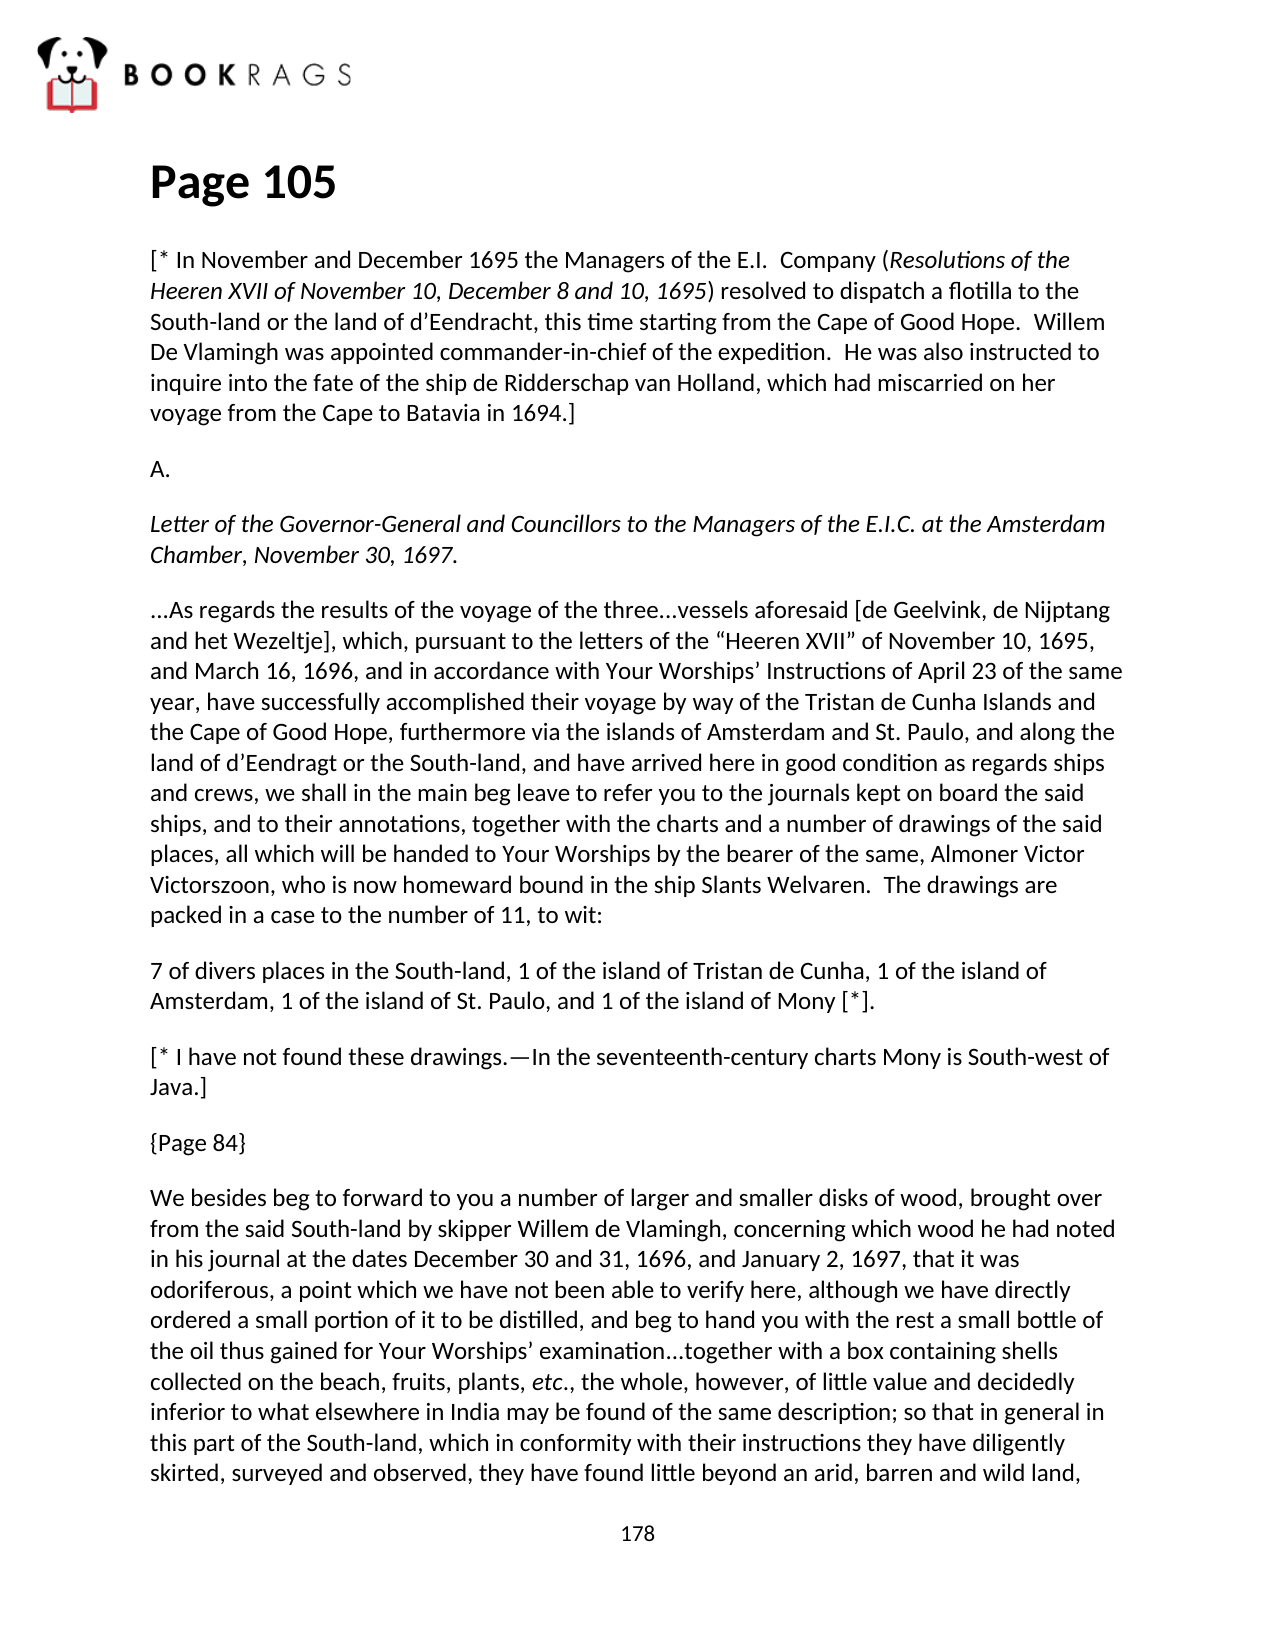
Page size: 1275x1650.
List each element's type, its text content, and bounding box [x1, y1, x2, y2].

text 7 of divers places in the South-land, 1 of the island of Tristan de Cunha, 1 of the island of Amsterdam, 1 of the island of St. Paulo, and 1 of the island of Mony [*]. [150, 955, 1125, 1016]
text {Page 84} [150, 1127, 1125, 1158]
text [* In November and December 1695 the Managers of the E.I. Company (Resolutions of the Heeren XVII of November 10, December 8 and 10, 1695) resolved to dispatch a flotilla to the South-land or the land of d’Eendracht, this time starting from the Cape of Good Hope. Willem De Vlamingh was appointed commander-in-chief of the expedition. He was also instructed to inquire into the fate of the ship de Ridderschap van Holland, which had miscarried on her voyage from the Cape to Batavia in 1694.] [150, 244, 1125, 428]
text ...As regards the results of the voyage of the three...vessels aforesaid [de Geelvink, de Nijptang and het Wezeltje], which, pursuant to the letters of the “Heeren XVII” of November 10, 1695, and March 16, 1696, and in accordance with Your Worships’ Instructions of April 23 of the same year, have successfully accomplished their voyage by way of the Tristan de Cunha Islands and the Cape of Good Hope, furthermore via the islands of Amsterdam and St. Paulo, and along the land of d’Eendragt or the South-land, and have arrived here in good condition as regards ships and crews, we shall in the main beg leave to refer you to the journals kept on board the said ships, and to their annotations, together with the charts and a number of drawings of the said places, all which will be handed to Your Worships by the bearer of the same, Almoner Victor Victorszoon, who is now homeward bound in the ship Slants Welvaren. The drawings are packed in a case to the number of 11, to wit: [150, 594, 1125, 930]
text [150, 1183, 1125, 1488]
picture [37, 37, 351, 113]
text Letter of the Governor-General and Councillors to the Managers of the E.I.C. at the Amsterdam Chamber, November 30, 1697. [150, 508, 1125, 569]
text A. [150, 453, 1125, 483]
text [* I have not found these drawings.—­In the seventeenth-century charts Mony is South-west of Java.] [150, 1041, 1125, 1102]
text Page 105 [150, 150, 1125, 211]
